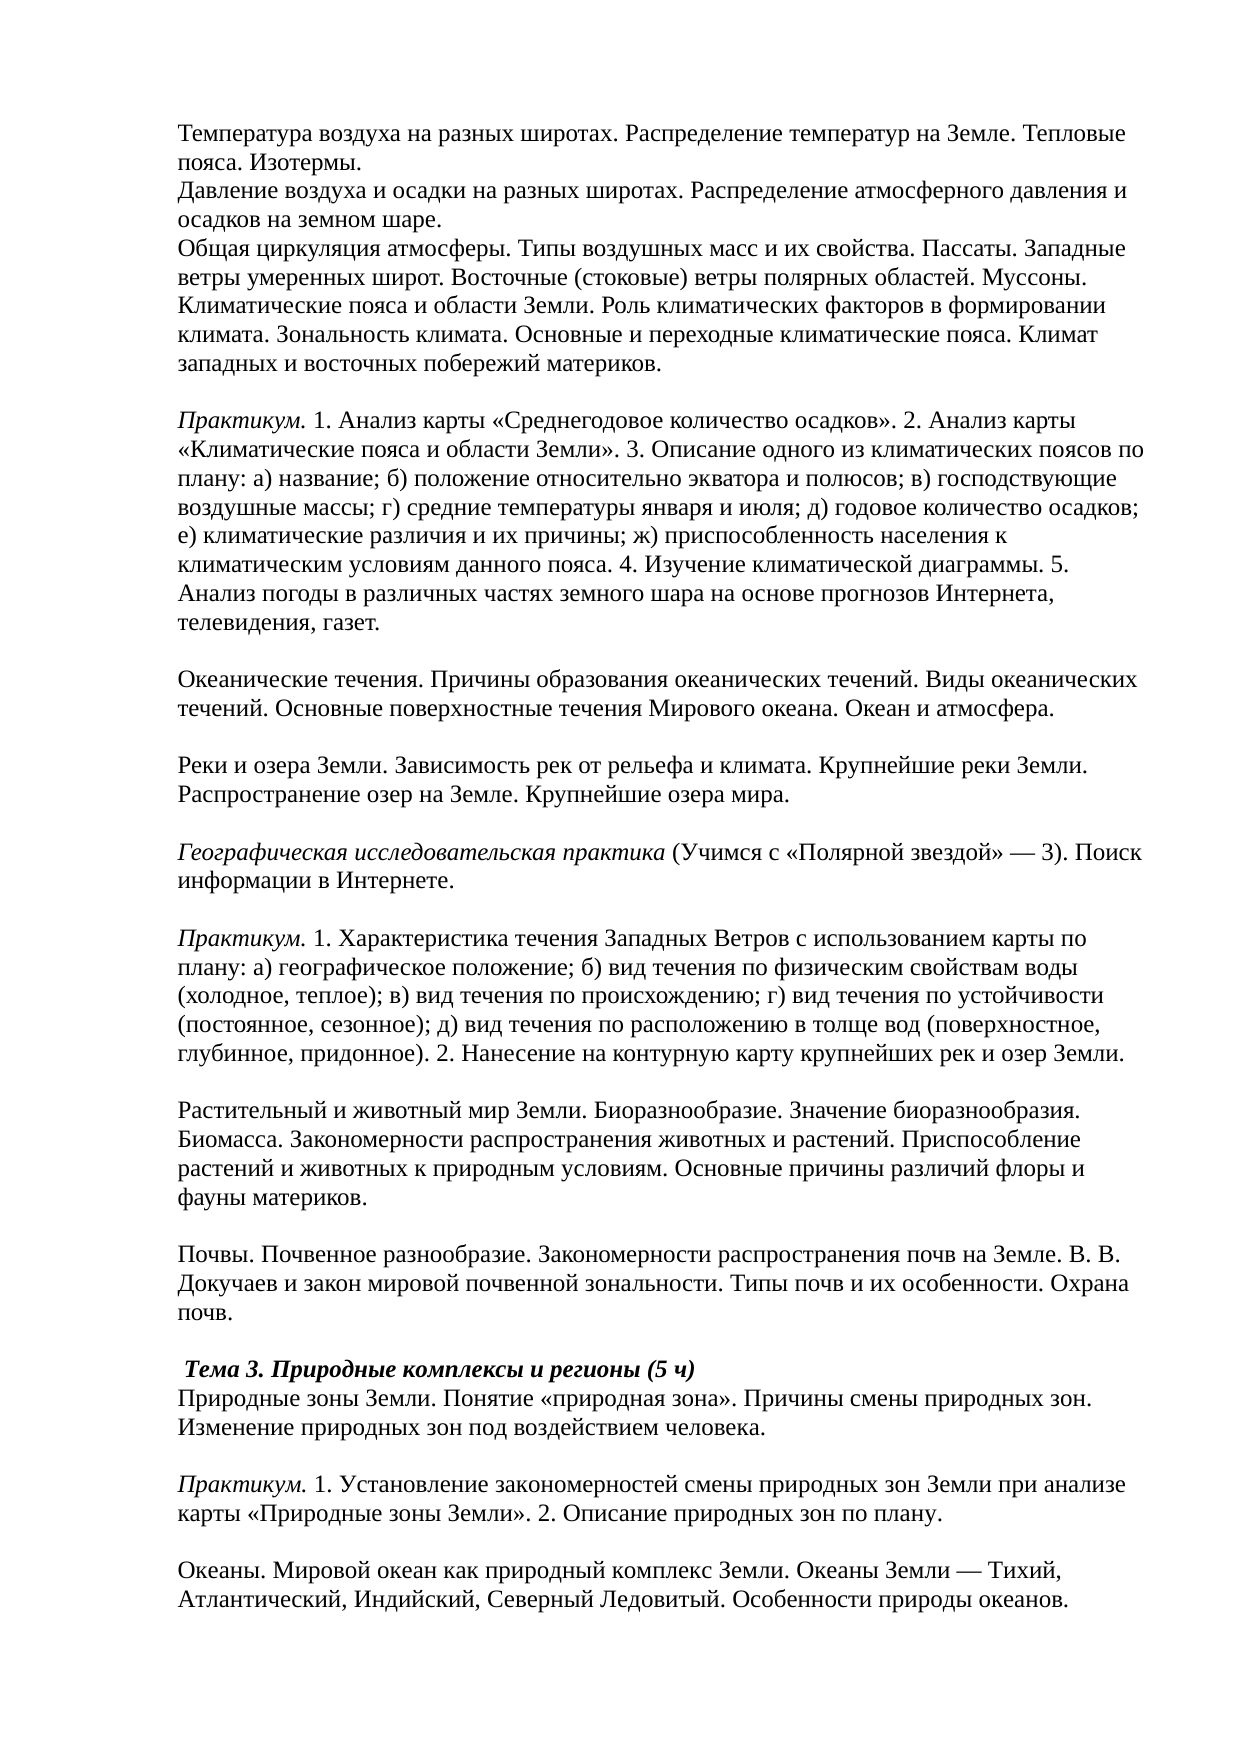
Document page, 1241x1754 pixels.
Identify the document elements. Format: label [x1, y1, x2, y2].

text [177, 118, 1152, 1613]
